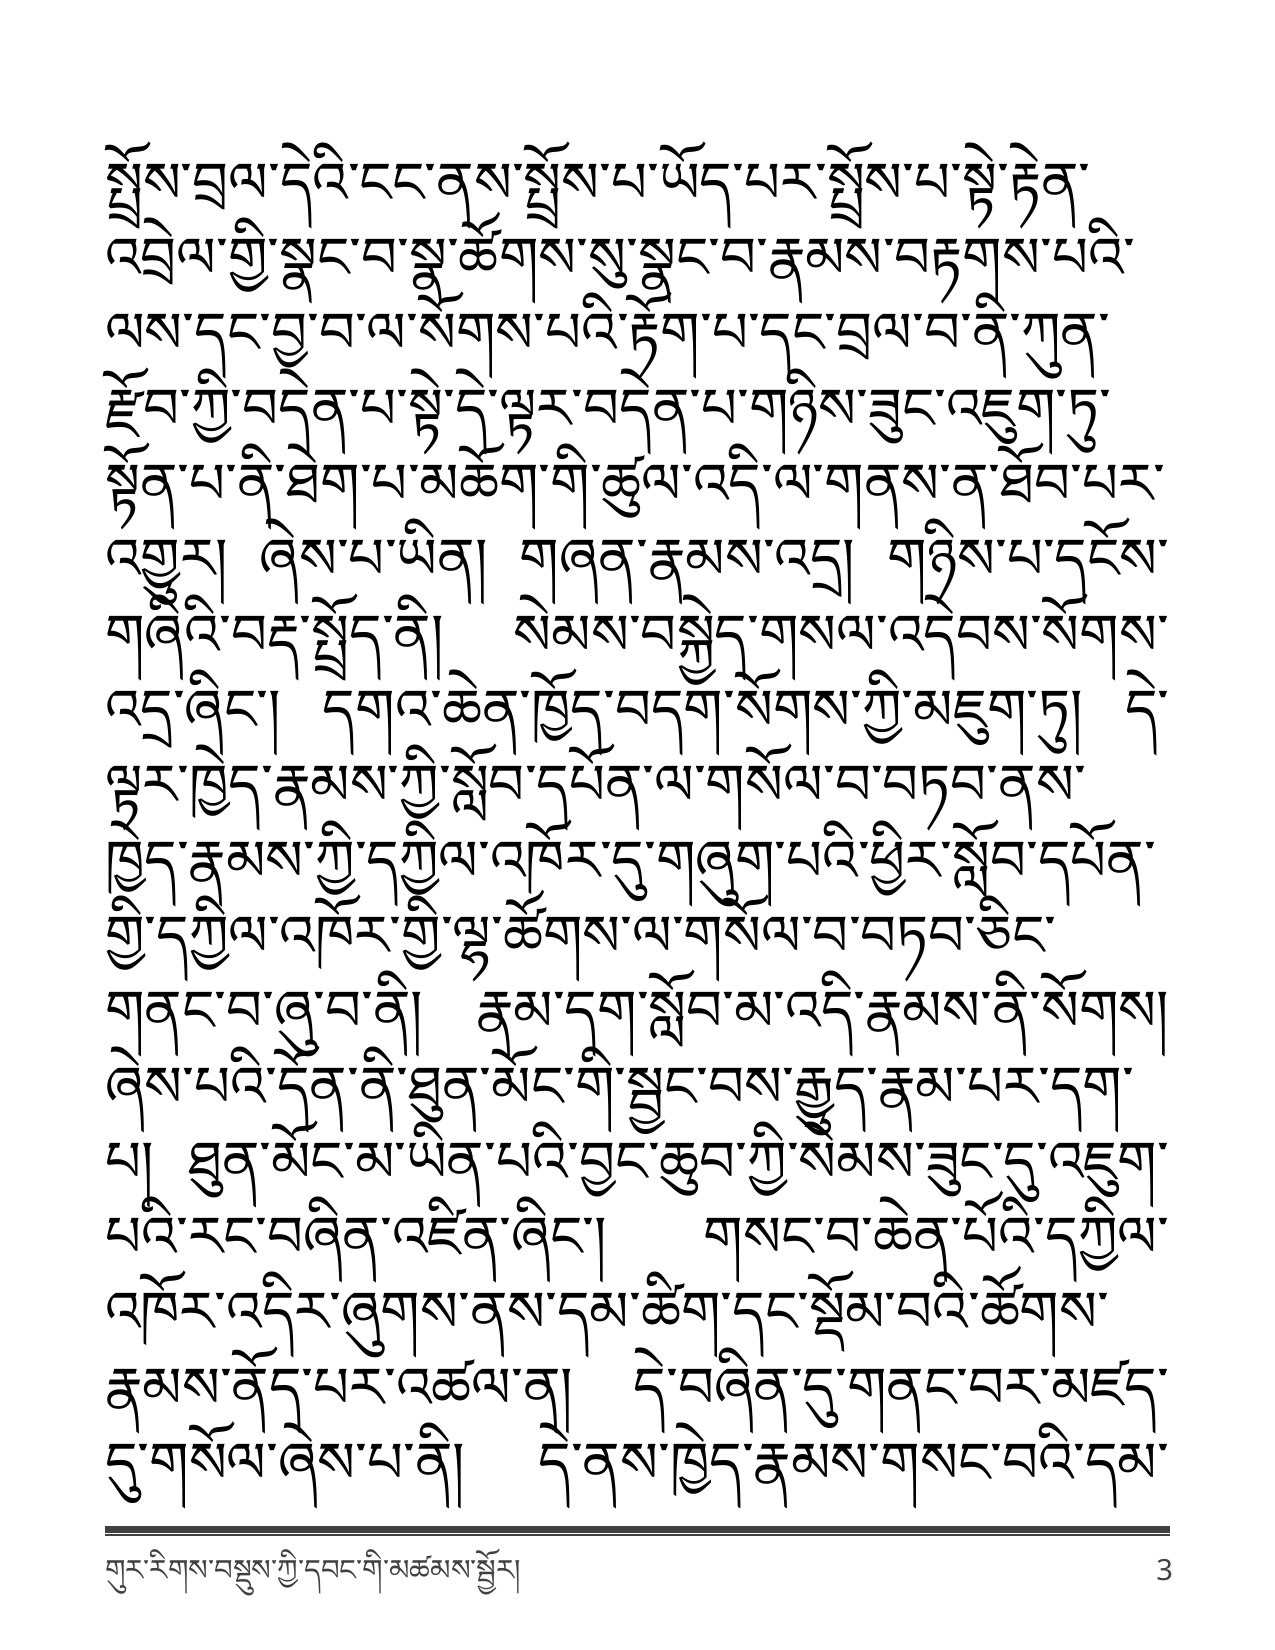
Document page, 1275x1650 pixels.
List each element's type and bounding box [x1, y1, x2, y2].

text [105, 150, 1170, 1496]
